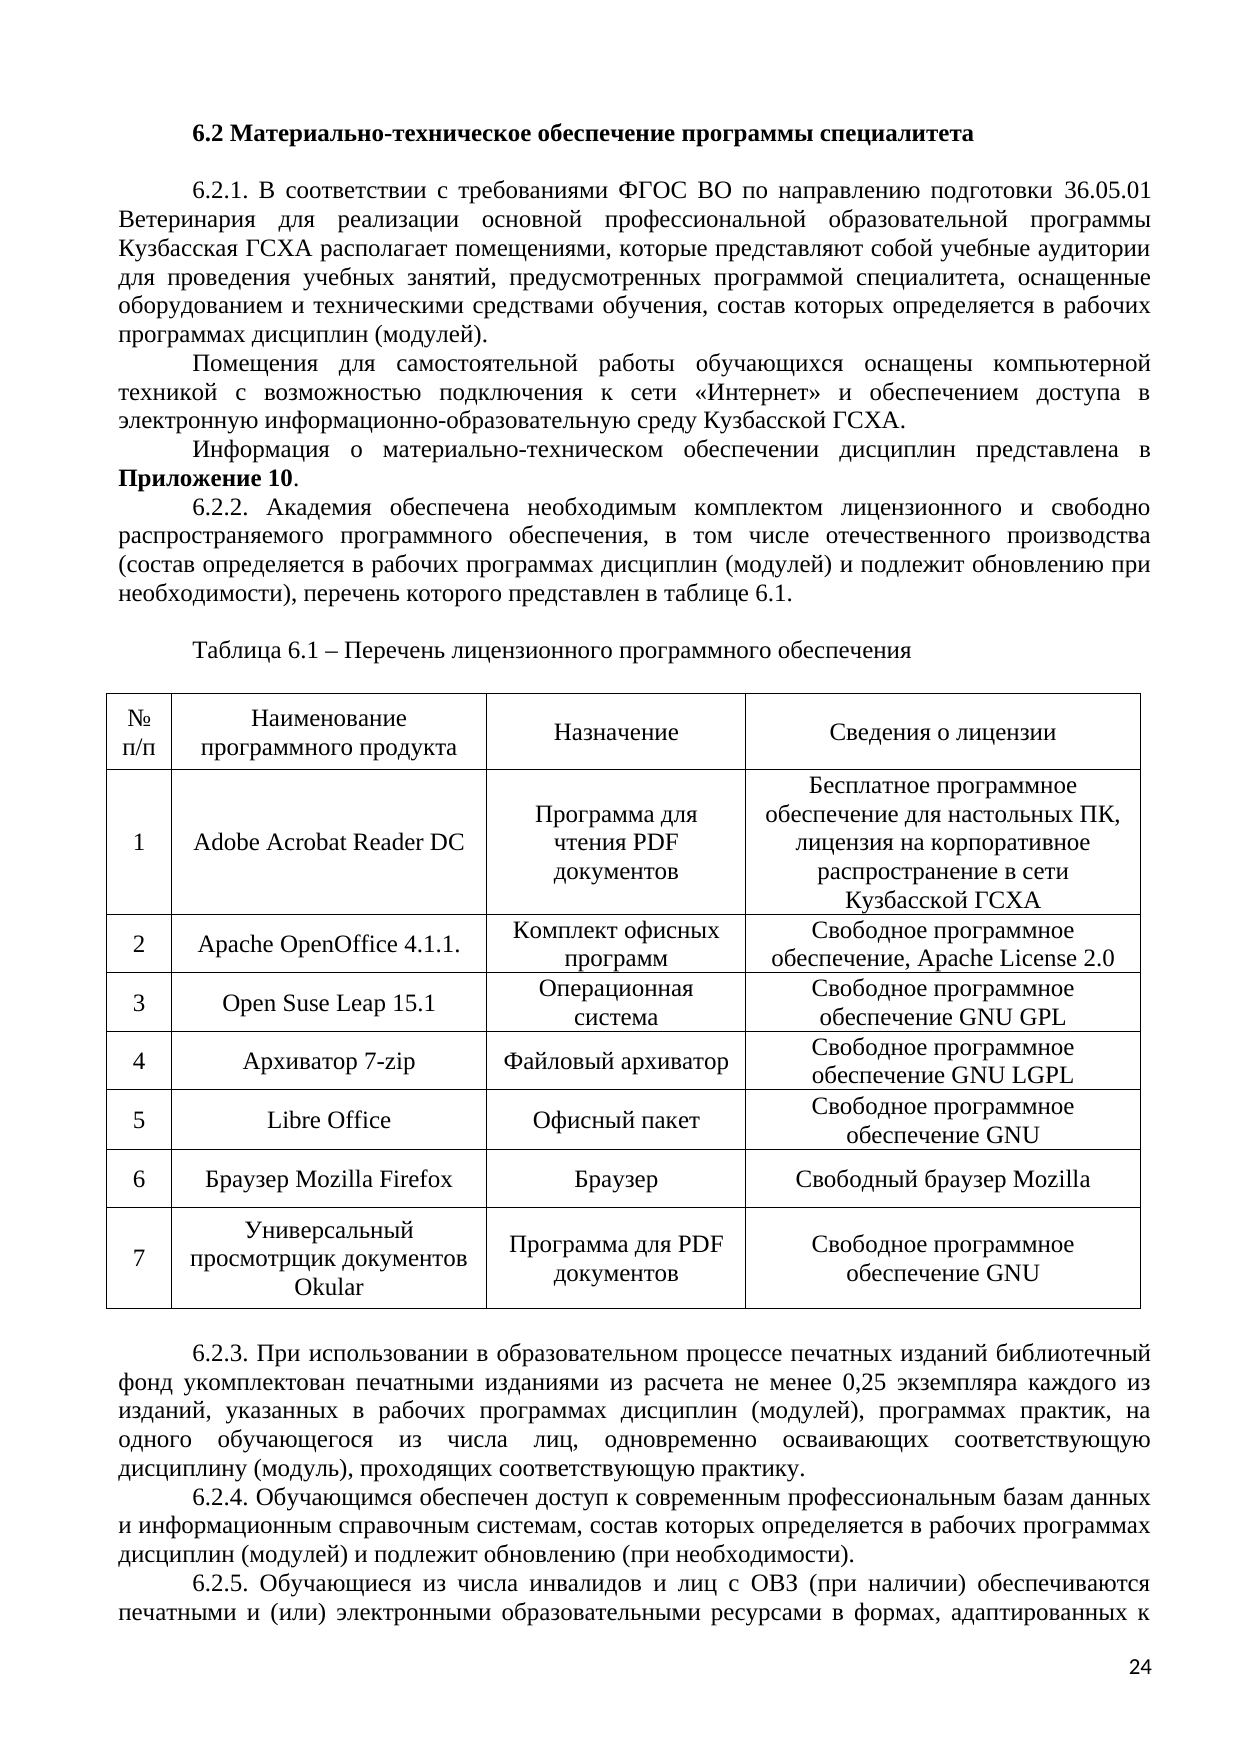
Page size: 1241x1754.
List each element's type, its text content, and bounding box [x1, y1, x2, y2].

table_cell Свободное программное обеспечение GNU GPL [746, 973, 1140, 1031]
table_cell 1 [107, 770, 171, 914]
table_cell 7 [107, 1208, 171, 1308]
table_cell Open Suse Leap 15.1 [172, 973, 486, 1031]
table_cell 2 [107, 915, 171, 972]
table_cell Свободное программное обеспечение GNU LGPL [746, 1032, 1140, 1089]
table_cell Свободное программное обеспечение GNU [746, 1090, 1140, 1149]
text 6.2.2. Академия обеспечена необходимым комплектом лицензионного и свободно распространяемого программного обеспечения, в том числе отечественного производства (состав определяется в рабочих программах дисциплин (модулей) и подлежит обновлению при необходимости), перечень которого представлен в таблице 6.1. [118, 492, 1152, 607]
table_cell Apache OpenOffice 4.1.1. [172, 915, 486, 972]
table_cell Универсальный просмотрщик документов Okular [172, 1208, 486, 1308]
table_cell Свободный браузер Mozilla [746, 1150, 1140, 1207]
table_cell Libre Office [172, 1090, 486, 1149]
text Помещения для самостоятельной работы обучающихся оснащены компьютерной техникой с возможностью подключения к сети «Интернет» и обеспечением доступа в электронную информационно-образовательную среду Кузбасской ГСХА. [118, 348, 1152, 434]
table_cell Программа для чтения PDF документов [487, 770, 745, 914]
table_cell 6 [107, 1150, 171, 1207]
table_cell Свободное программное обеспечение, Apache License 2.0 [746, 915, 1140, 972]
subtitle 6.2 Материально-техническое обеспечение программы специалитета [118, 118, 1152, 147]
table_cell Архиватор 7-zip [172, 1032, 486, 1089]
table_cell Браузер Mozilla Firefox [172, 1150, 486, 1207]
table_cell Свободное программное обеспечение GNU [746, 1208, 1140, 1308]
table_cell 4 [107, 1032, 171, 1089]
text 6.2.1. В соответствии с требованиями ФГОС ВО по направлению подготовки 36.05.01 Ветеринария для реализации основной профессиональной образовательной программы Кузбасская ГСХА располагает помещениями, которые представляют собой учебные аудитории для проведения учебных занятий, предусмотренных программой специалитета, оснащенные оборудованием и техническими средствами обучения, состав которых определяется в рабочих программах дисциплин (модулей). [118, 176, 1152, 348]
table_cell Adobe Acrobat Reader DC [172, 770, 486, 914]
table_cell Браузер [487, 1150, 745, 1207]
table_cell Файловый архиватор [487, 1032, 745, 1089]
table_cell 3 [107, 973, 171, 1031]
table_header Наименование программного продукта [172, 694, 486, 769]
table_cell Комплект офисных программ [487, 915, 745, 972]
table_cell Бесплатное программное обеспечение для настольных ПК, лицензия на корпоративное распространение в сети Кузбасской ГСХА [746, 770, 1140, 914]
table_header Назначение [487, 694, 745, 769]
text Таблица 6.1 – Перечень лицензионного программного обеспечения [118, 636, 1152, 664]
table_header Сведения о лицензии [746, 694, 1140, 769]
table_cell Офисный пакет [487, 1090, 745, 1149]
table_cell 5 [107, 1090, 171, 1149]
table_header № п/п [107, 694, 171, 769]
text 6.2.4. Обучающимся обеспечен доступ к современным профессиональным базам данных и информационным справочным системам, состав которых определяется в рабочих программах дисциплин (модулей) и подлежит обновлению (при необходимости). [118, 1482, 1152, 1568]
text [118, 1568, 1152, 1626]
table_cell Операционная система [487, 973, 745, 1031]
table_cell Программа для PDF документов [487, 1208, 745, 1308]
text Информация о материально-техническом обеспечении дисциплин представлена в Приложение 10. [118, 434, 1152, 492]
text 6.2.3. При использовании в образовательном процессе печатных изданий библиотечный фонд укомплектован печатными изданиями из расчета не менее 0,25 экземпляра каждого из изданий, указанных в рабочих программах дисциплин (модулей), программах практик, на одного обучающегося из числа лиц, одновременно осваивающих соответствующую дисциплину (модуль), проходящих соответствующую практику. [118, 1338, 1152, 1482]
